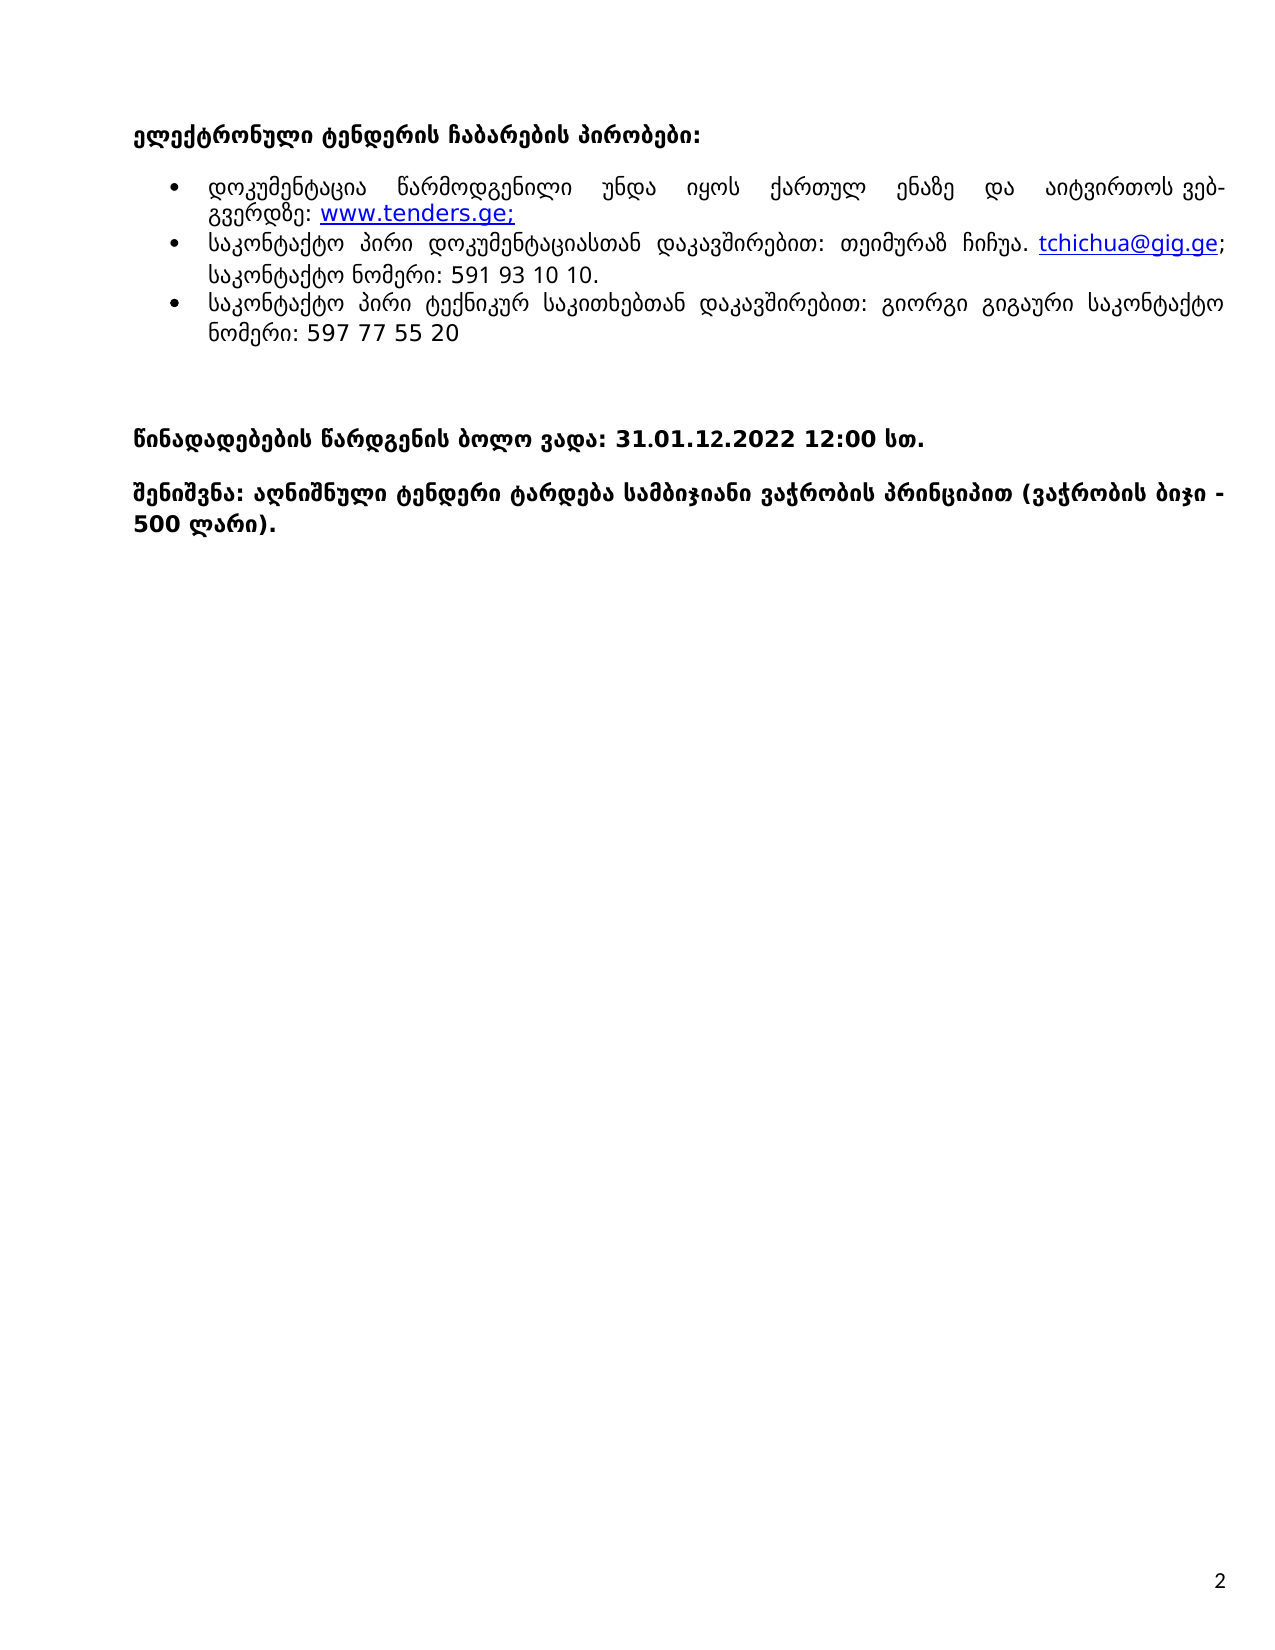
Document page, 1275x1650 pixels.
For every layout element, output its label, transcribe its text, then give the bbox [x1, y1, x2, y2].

list დოკუმენტაცია წარმოდგენილი უნდა იყოს ქართულ ენაზე და აიტვირთოს ვებ-გვერდზე: www.tenders.ge; [170, 174, 1226, 227]
text წინადადებების წარდგენის ბოლო ვადა: 31.01.12.2022 12:00 სთ. [133, 423, 1226, 454]
list საკონტაქტო პირი დოკუმენტაციასთან დაკავშირებით: თეიმურაზ ჩიჩუა. tchichua@gig.ge; საკონტაქტო ნომერი: 591 93 10 10. [170, 227, 1226, 290]
text ელექტრონული ტენდერის ჩაბარების პირობები: [133, 122, 1226, 149]
text შენიშვნა: აღნიშნული ტენდერი ტარდება სამბიჯიანი ვაჭრობის პრინციპით (ვაჭრობის ბიჯი - 500 ლარი). [133, 480, 1226, 537]
list საკონტაქტო პირი ტექნიკურ საკითხებთან დაკავშირებით: გიორგი გიგაური საკონტაქტო ნომერი: 597 77 55 20 [170, 290, 1226, 347]
